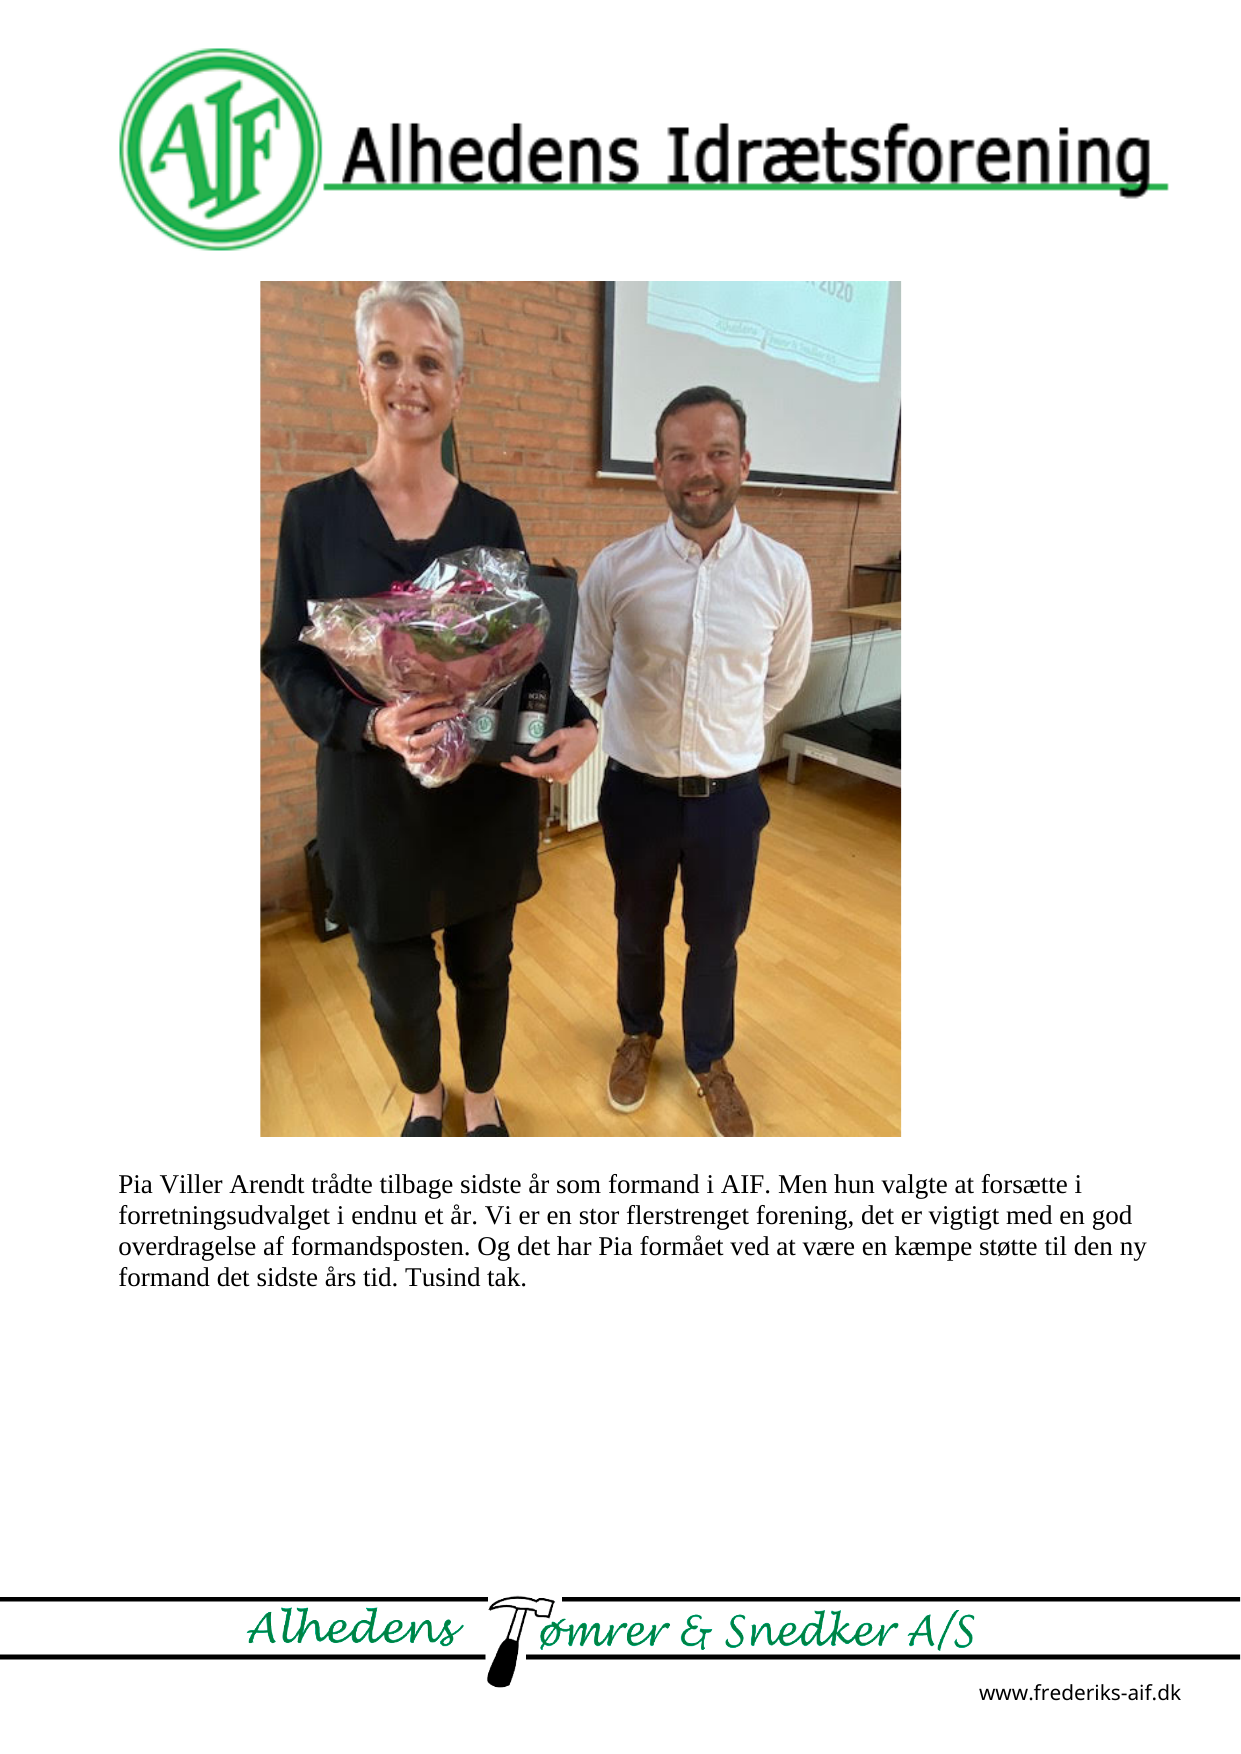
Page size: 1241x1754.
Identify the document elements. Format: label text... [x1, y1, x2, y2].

text Pia Viller Arendt trådte tilbage sidste år som formand i AIF. Men hun valgte at forsætte i forretningsudvalget i endnu et år. Vi er en stor flerstrenget forening, det er vigtigt med en god overdragelse af formandsposten. Og det har Pia formået ved at være en kæmpe støtte til den ny formand det sidste års tid. Tusind tak. [118, 1168, 1181, 1292]
picture [0, 1595, 1241, 1688]
picture [260, 281, 902, 1137]
picture [118, 47, 1181, 253]
